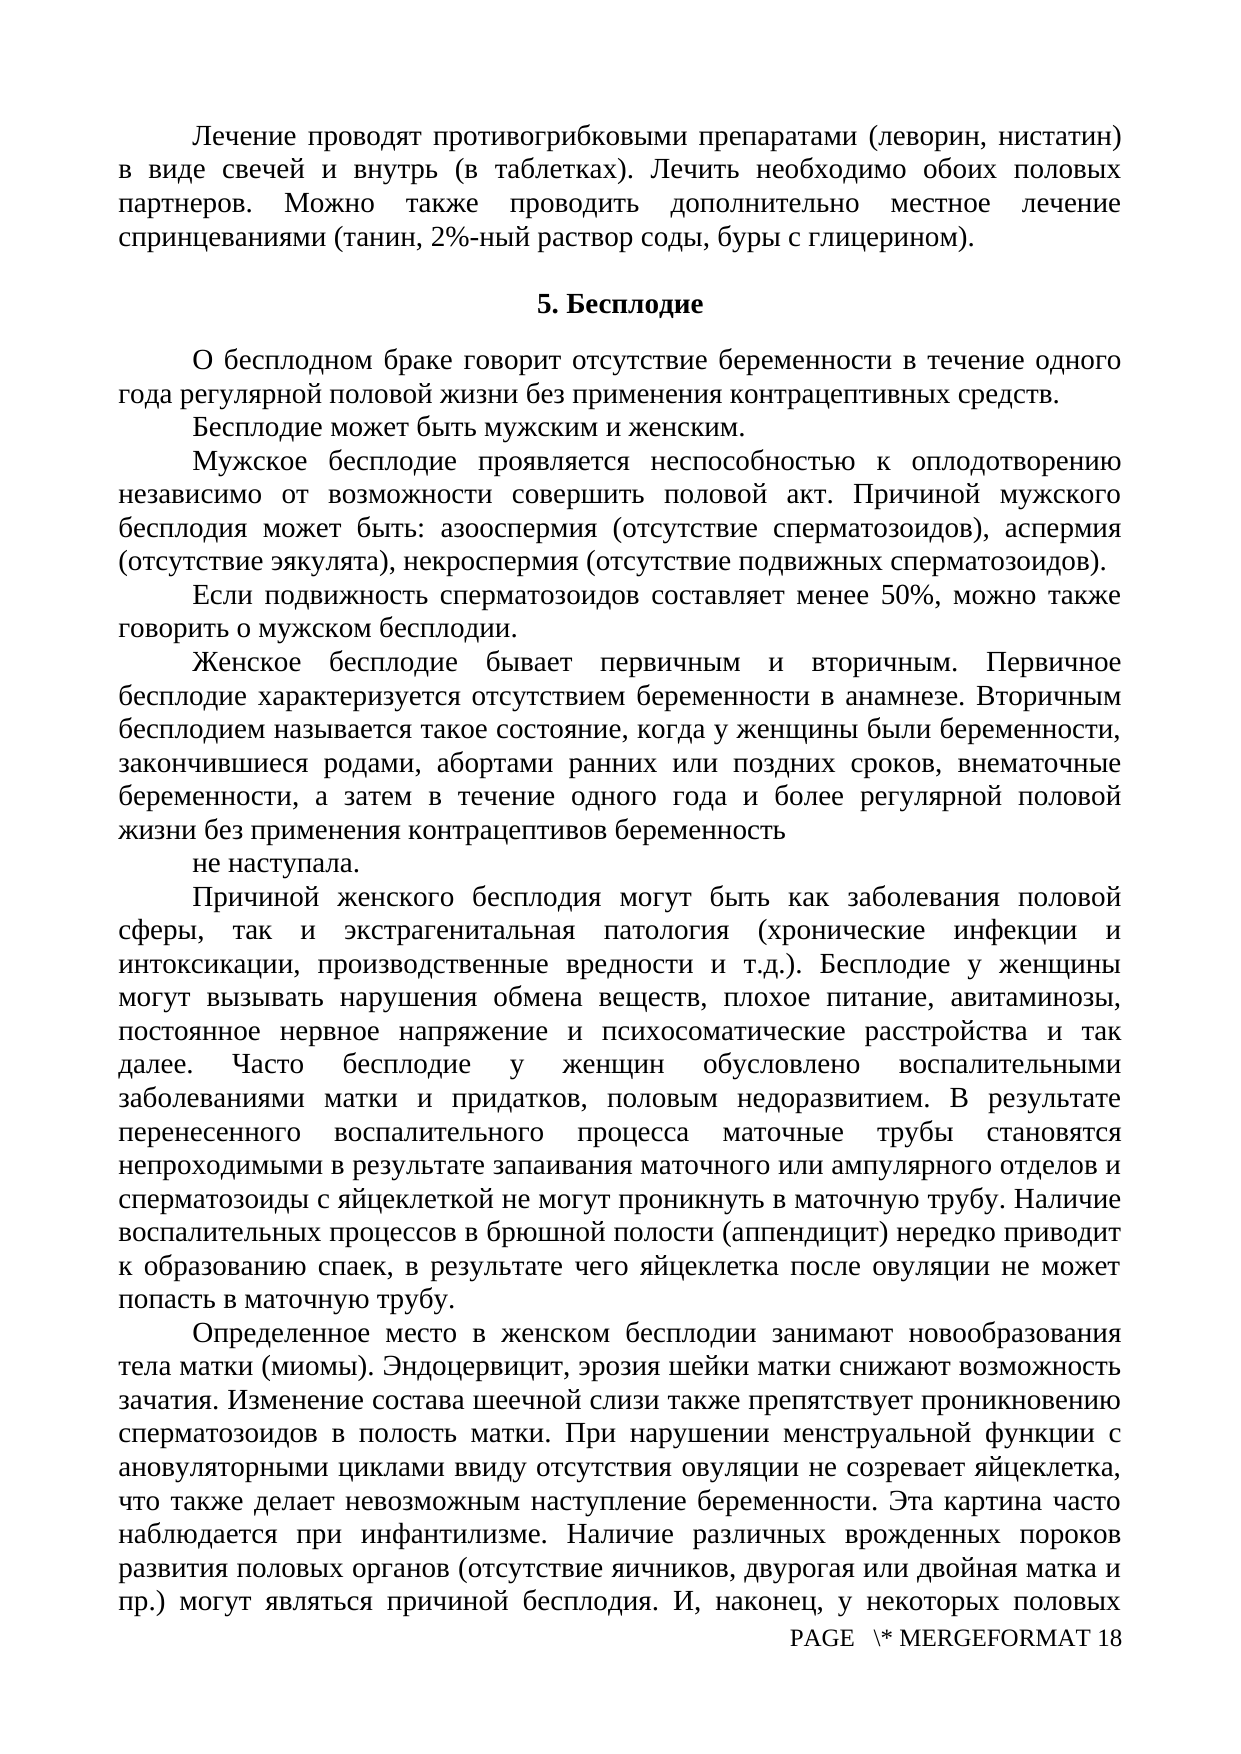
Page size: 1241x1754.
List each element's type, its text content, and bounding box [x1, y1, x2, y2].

text Женское бесплодие бывает первичным и вторичным. Первичное бесплодие характеризуется отсутствием беременности в анамнезе. Вторичным бесплодием называется такое состояние, когда у женщины были беременности, закончившиеся родами, абортами ранних или поздних сроков, внематочные беременности, а затем в течение одного года и более регулярной половой жизни без применения контрацептивов беременность [118, 644, 1122, 845]
text не наступала. [118, 845, 1122, 879]
text Причиной женского бесплодия могут быть как заболевания половой сферы, так и экстрагенитальная патология (хронические инфекции и интоксикации, производственные вредности и т.д.). Бесплодие у женщины могут вызывать нарушения обмена веществ, плохое питание, авитаминозы, постоянное нервное напряжение и психосоматические расстройства и так далее. Часто бесплодие у женщин обусловлено воспалительными заболеваниями матки и придатков, половым недоразвитием. В результате перенесенного воспалительного процесса маточные трубы становятся непроходимыми в результате запаивания маточного или ампулярного отделов и сперматозоиды с яйцеклеткой не могут проникнуть в маточную трубу. Наличие воспалительных процессов в брюшной полости (аппендицит) нередко приводит к образованию спаек, в результате чего яйцеклетка после овуляции не может попасть в маточную трубу. [118, 879, 1122, 1315]
text О бесплодном браке говорит отсутствие беременности в течение одного года регулярной половой жизни без применения контрацептивных средств. [118, 342, 1122, 409]
text Если подвижность сперматозоидов составляет менее 50%, можно также говорить о мужском бесплодии. [118, 577, 1122, 644]
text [118, 1315, 1122, 1617]
text Бесплодие может быть мужским и женским. [118, 409, 1122, 443]
text Лечение проводят противогрибковыми препаратами (леворин, нистатин) в виде свечей и внутрь (в таблетках). Лечить необходимо обоих половых партнеров. Можно также проводить дополнительно местное лечение спринцеваниями (танин, 2%-ный раствор соды, буры с глицерином). [118, 118, 1122, 252]
text 5. Бесплодие [118, 286, 1122, 319]
text Мужское бесплодие проявляется неспособностью к оплодотворению независимо от возможности совершить половой акт. Причиной мужского бесплодия может быть: азооспермия (отсутствие сперматозоидов), аспермия (отсутствие эякулята), некроспермия (отсутствие подвижных сперматозоидов). [118, 443, 1122, 577]
